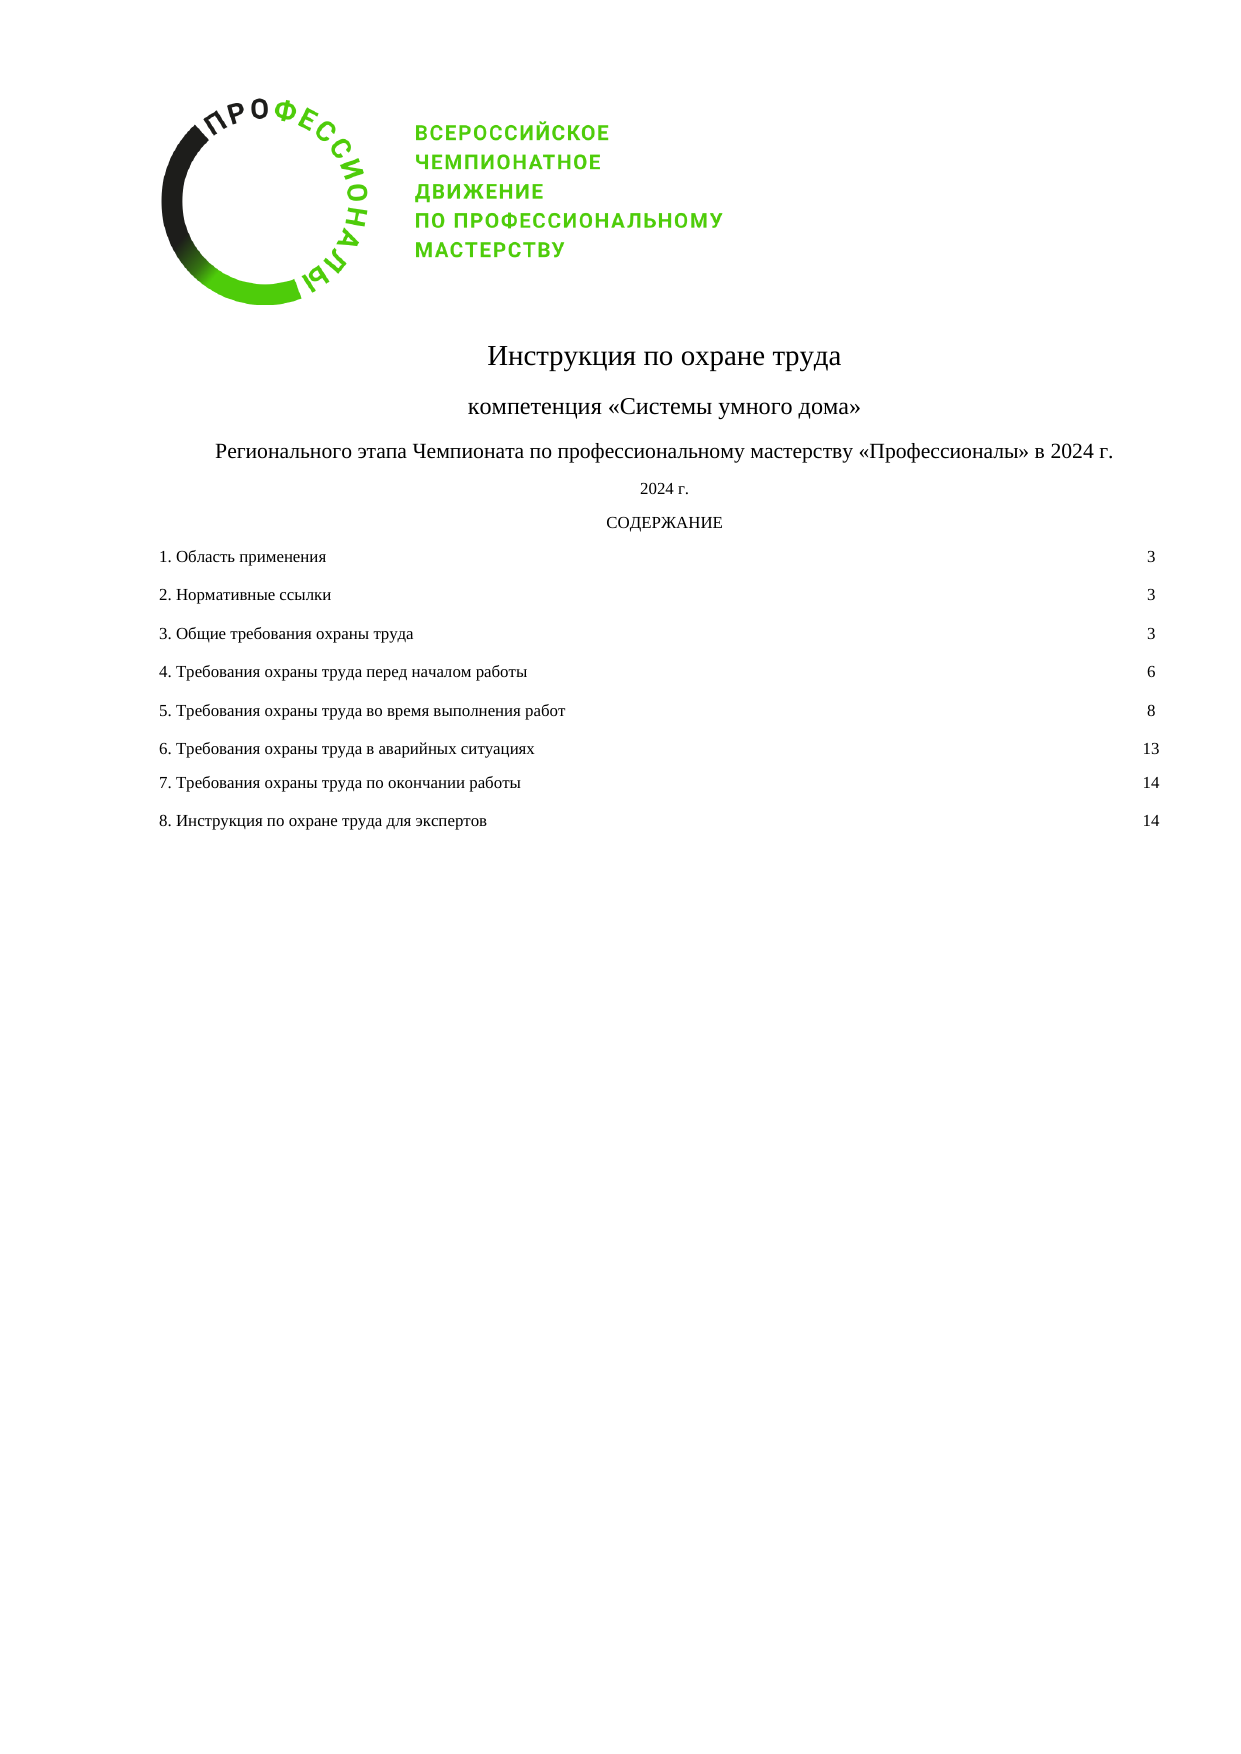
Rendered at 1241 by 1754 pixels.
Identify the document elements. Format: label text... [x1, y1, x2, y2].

table_cell 4. Требования охраны труда перед началом работы [148, 648, 1122, 686]
table_cell 8 [1122, 686, 1180, 725]
table_cell 7. Требования охраны труда по окончании работы [148, 759, 1122, 797]
table_cell 3 [1122, 571, 1180, 609]
table_header 1. Область применения [148, 532, 1122, 571]
text 2024 г. [148, 465, 1181, 498]
table_cell 3. Общие требования охраны труда [148, 609, 1122, 648]
table_cell 14 [1122, 797, 1180, 831]
text Регионального этапа Чемпионата по профессиональному мастерству «Профессионалы» в 2024 г. [148, 419, 1181, 463]
picture [147, 88, 732, 314]
table_cell 6. Требования охраны труда в аварийных ситуациях [148, 725, 1122, 758]
table_cell 2. Нормативные ссылки [148, 571, 1122, 609]
text компетенция «Системы умного дома» [148, 372, 1181, 419]
table_cell 8. Инструкция по охране труда для экспертов [148, 797, 1122, 831]
table_header 3 [1122, 532, 1180, 571]
table_cell 5. Требования охраны труда во время выполнения работ [148, 686, 1122, 725]
table_cell 14 [1122, 759, 1180, 797]
table_cell 13 [1122, 725, 1180, 758]
table_cell 6 [1122, 648, 1180, 686]
table_cell 3 [1122, 609, 1180, 648]
text Инструкция по охране труда [148, 314, 1181, 372]
text СОДЕРЖАНИЕ [148, 499, 1181, 532]
